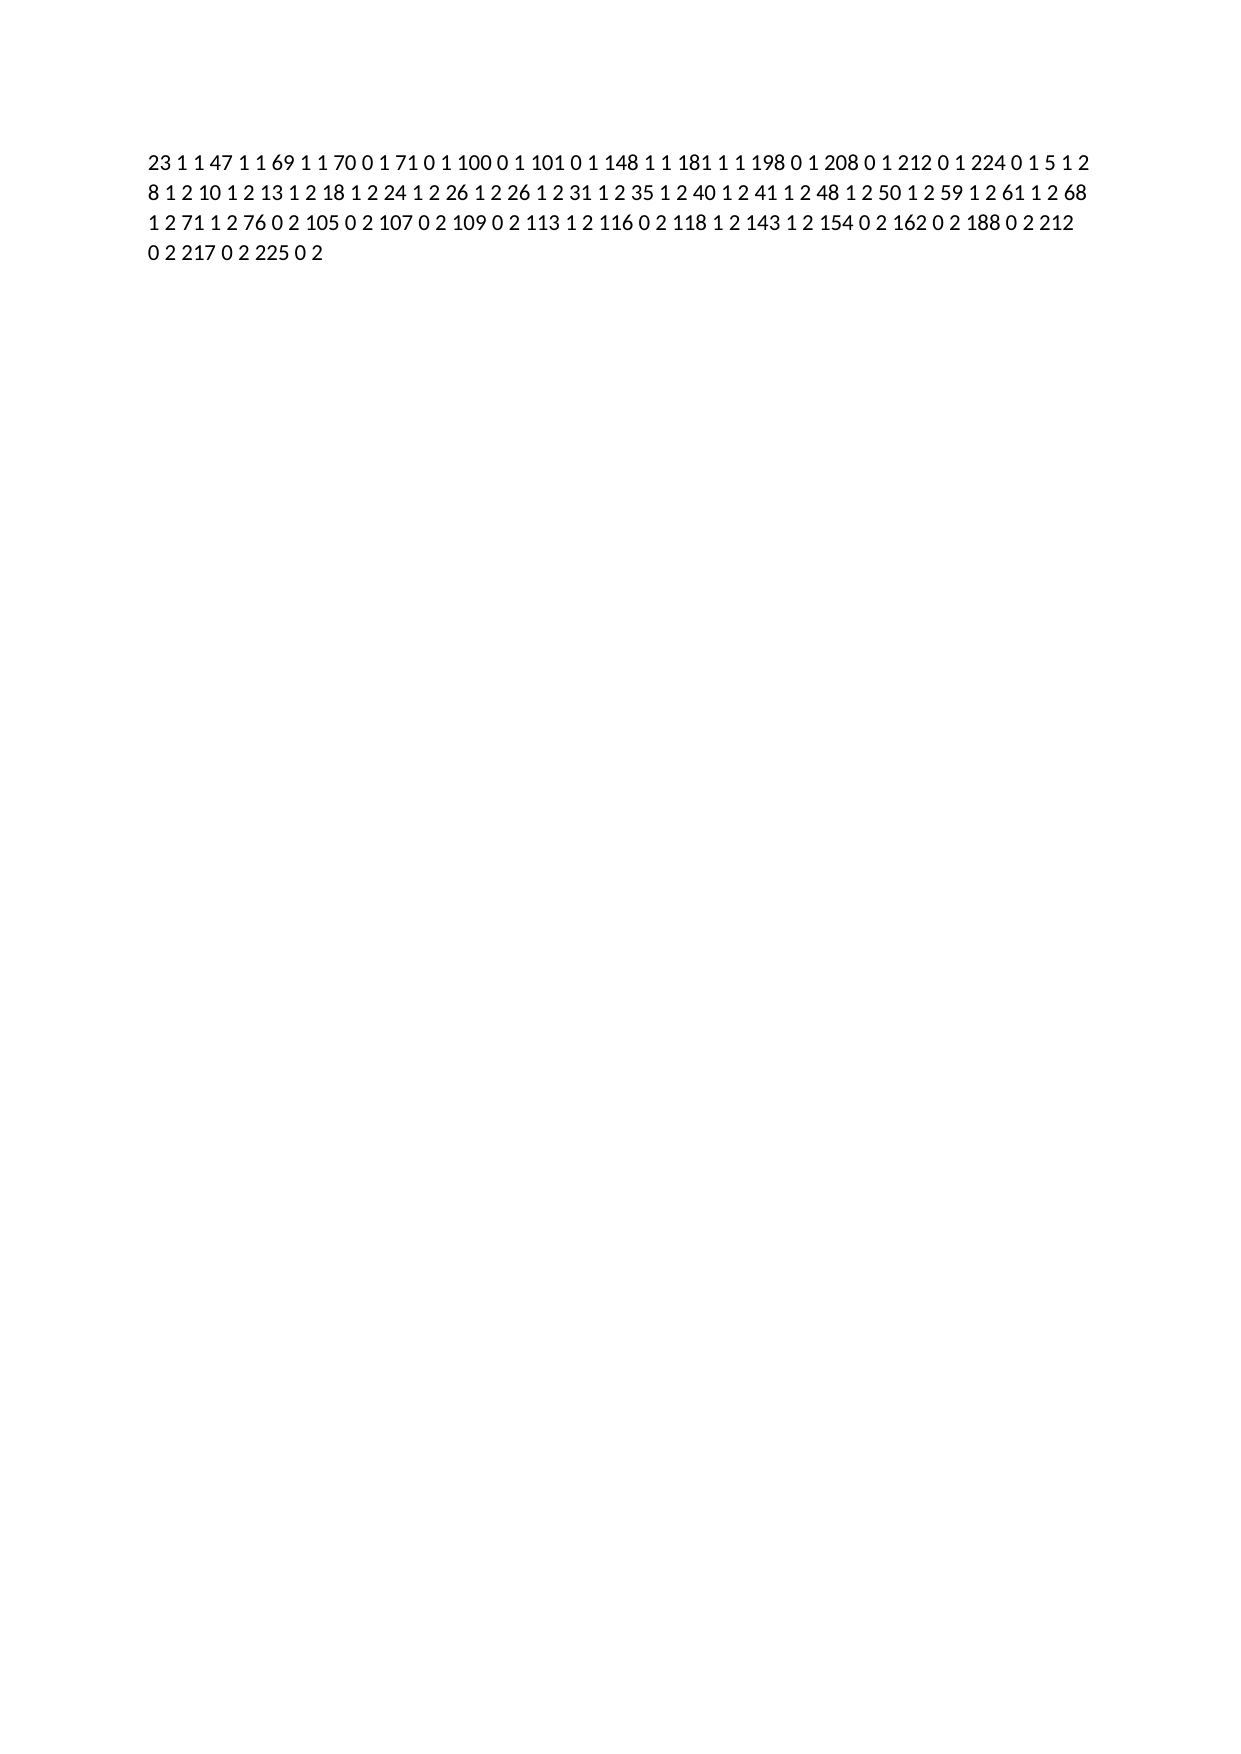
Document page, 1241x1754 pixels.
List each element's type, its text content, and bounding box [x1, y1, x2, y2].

text 23 1 1 47 1 1 69 1 1 70 0 1 71 0 1 100 0 1 101 0 1 148 1 1 181 1 1 198 0 1 208 0 1 212 0 1 224 0 1 5 1 2 8 1 2 10 1 2 13 1 2 18 1 2 24 1 2 26 1 2 26 1 2 31 1 2 35 1 2 40 1 2 41 1 2 48 1 2 50 1 2 59 1 2 61 1 2 68 1 2 71 1 2 76 0 2 105 0 2 107 0 2 109 0 2 113 1 2 116 0 2 118 1 2 143 1 2 154 0 2 162 0 2 188 0 2 212 0 2 217 0 2 225 0 2 [148, 148, 1093, 266]
